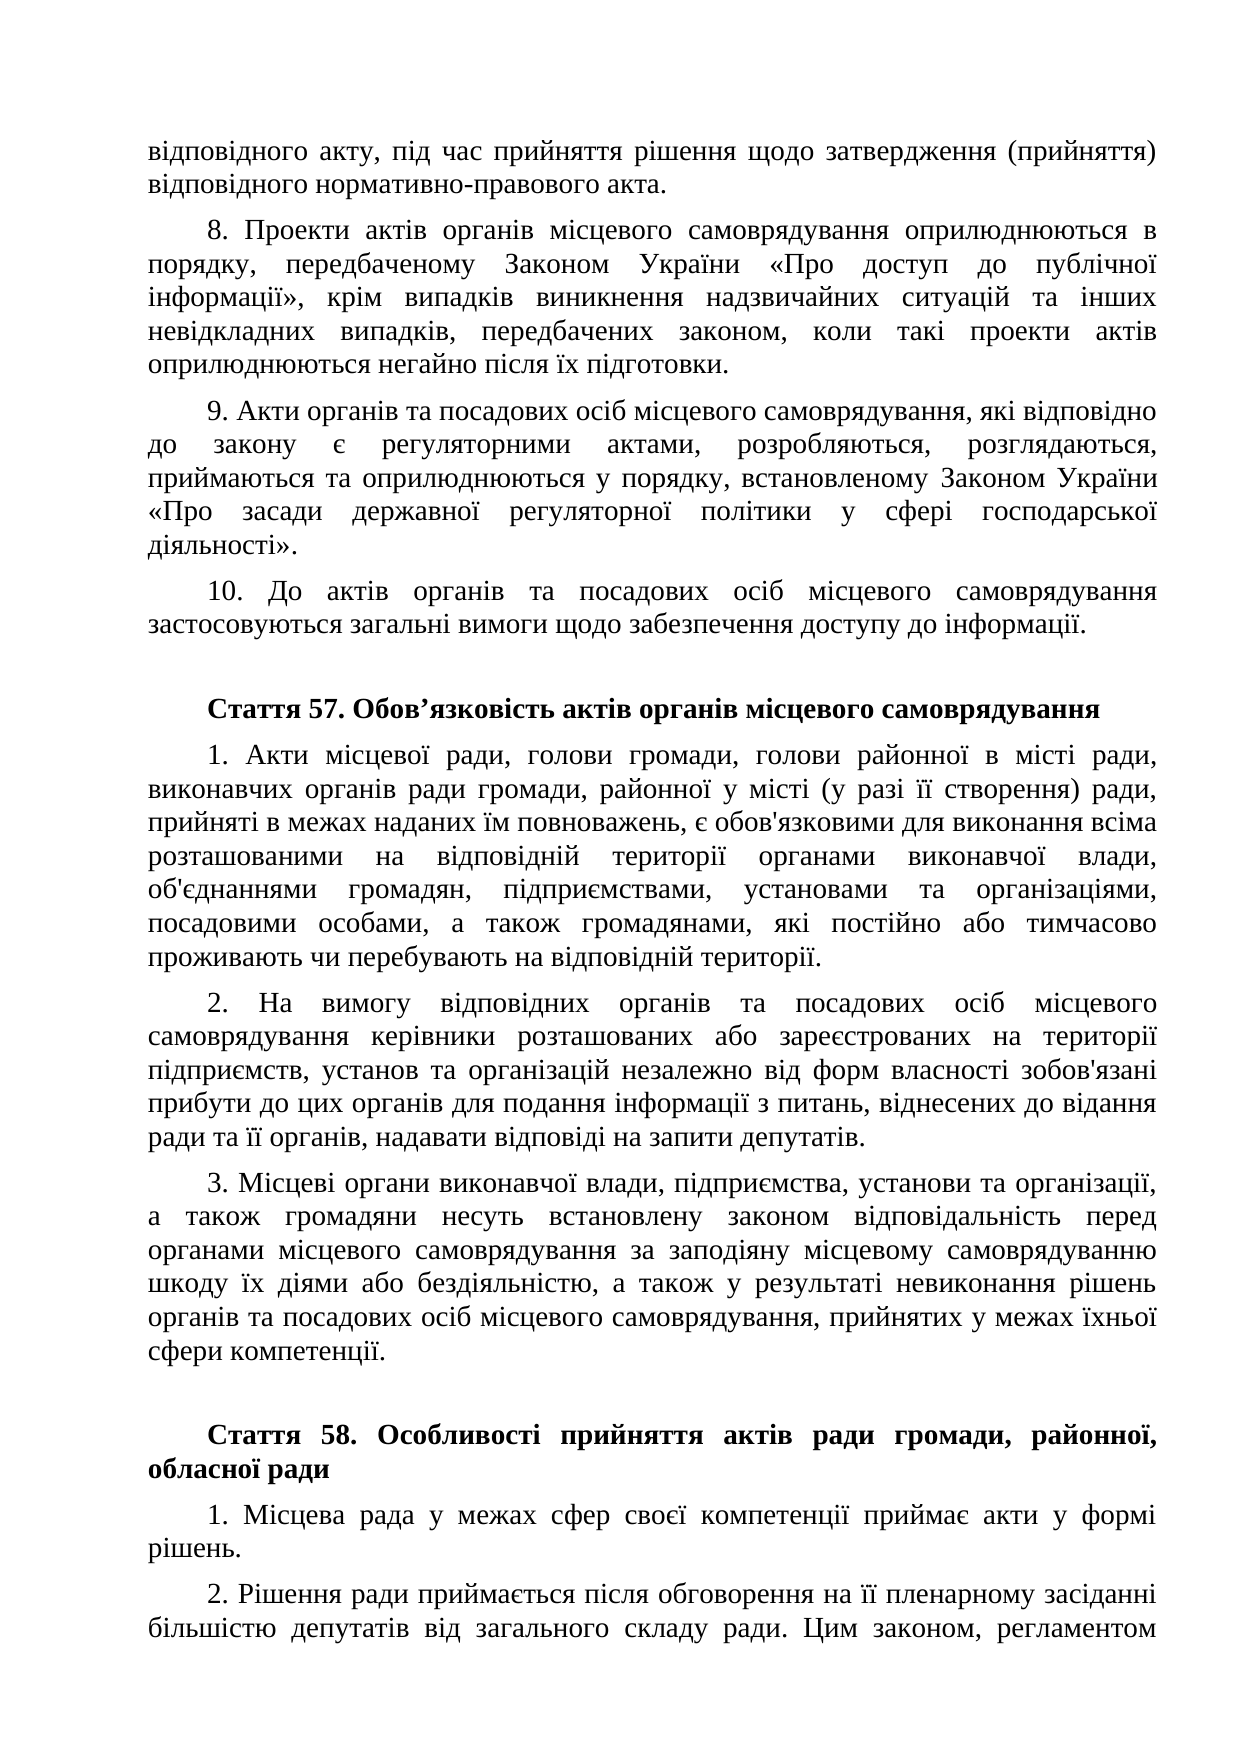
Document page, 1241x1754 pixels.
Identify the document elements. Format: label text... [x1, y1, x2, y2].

text Стаття 57. Обов’язковість актів органів місцевого самоврядування [148, 691, 1158, 725]
text 10. До актів органів та посадових осіб місцевого самоврядування застосовуються загальні вимоги щодо забезпечення доступу до інформації. [148, 573, 1158, 640]
text 1. Акти місцевої ради, голови громади, голови районної в місті ради, виконавчих органів ради громади, районної у місті (у разі її створення) ради, прийняті в межах наданих їм повноважень, є обов'язковими для виконання всіма розташованими на відповідній території органами виконавчої влади, об'єднаннями громадян, підприємствами, установами та організаціями, посадовими особами, а також громадянами, які постійно або тимчасово проживають чи перебувають на відповідній території. [148, 737, 1158, 972]
text 3. Місцеві органи виконавчої влади, підприємства, установи та організації, а також громадяни несуть встановлену законом відповідальність перед органами місцевого самоврядування за заподіяну місцевому самоврядуванню шкоду їх діями або бездіяльністю, а також у результаті невиконання рішень органів та посадових осіб місцевого самоврядування, прийнятих у межах їхньої сфери компетенції. [148, 1165, 1158, 1366]
text 8. Проекти актів органів місцевого самоврядування оприлюднюються в порядку, передбаченому Законом України «Про доступ до публічної інформації», крім випадків виникнення надзвичайних ситуацій та інших невідкладних випадків, передбачених законом, коли такі проекти актів оприлюднюються негайно після їх підготовки. [148, 212, 1158, 380]
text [148, 1577, 1158, 1644]
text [148, 133, 1158, 200]
text 1. Місцева рада у межах сфер своєї компетенції приймає акти у формі рішень. [148, 1497, 1158, 1564]
text Стаття 58. Особливості прийняття актів ради громади, районної, обласної ради [148, 1417, 1158, 1484]
text 2. На вимогу відповідних органів та посадових осіб місцевого самоврядування керівники розташованих або зареєстрованих на території підприємств, установ та організацій незалежно від форм власності зобов'язані прибути до цих органів для подання інформації з питань, віднесених до відання ради та її органів, надавати відповіді на запити депутатів. [148, 985, 1158, 1152]
text 9. Акти органів та посадових осіб місцевого самоврядування, які відповідно до закону є регуляторними актами, розробляються, розглядаються, приймаються та оприлюднюються у порядку, встановленому Законом України «Про засади державної регуляторної політики у сфері господарської діяльності». [148, 393, 1158, 560]
